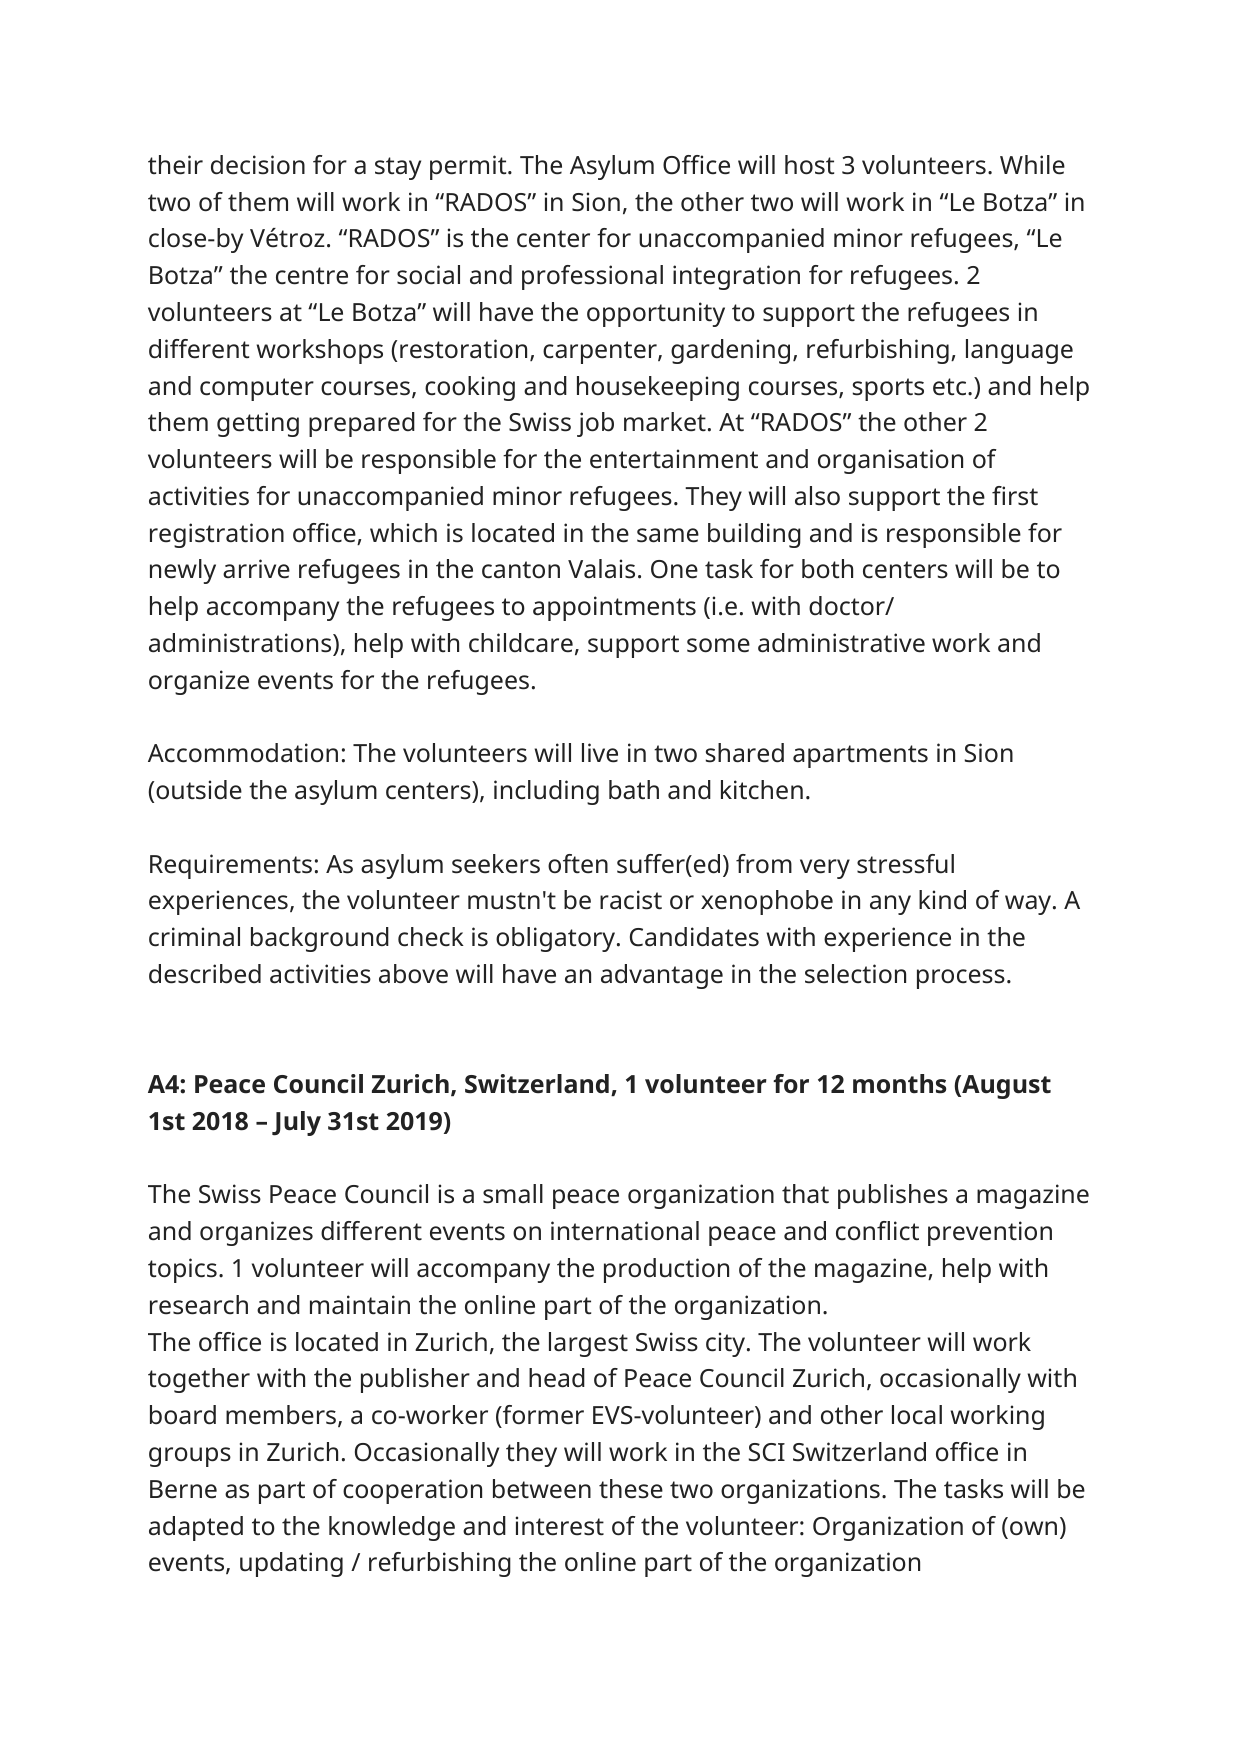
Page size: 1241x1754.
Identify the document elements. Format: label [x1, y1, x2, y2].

text [148, 148, 1093, 1579]
